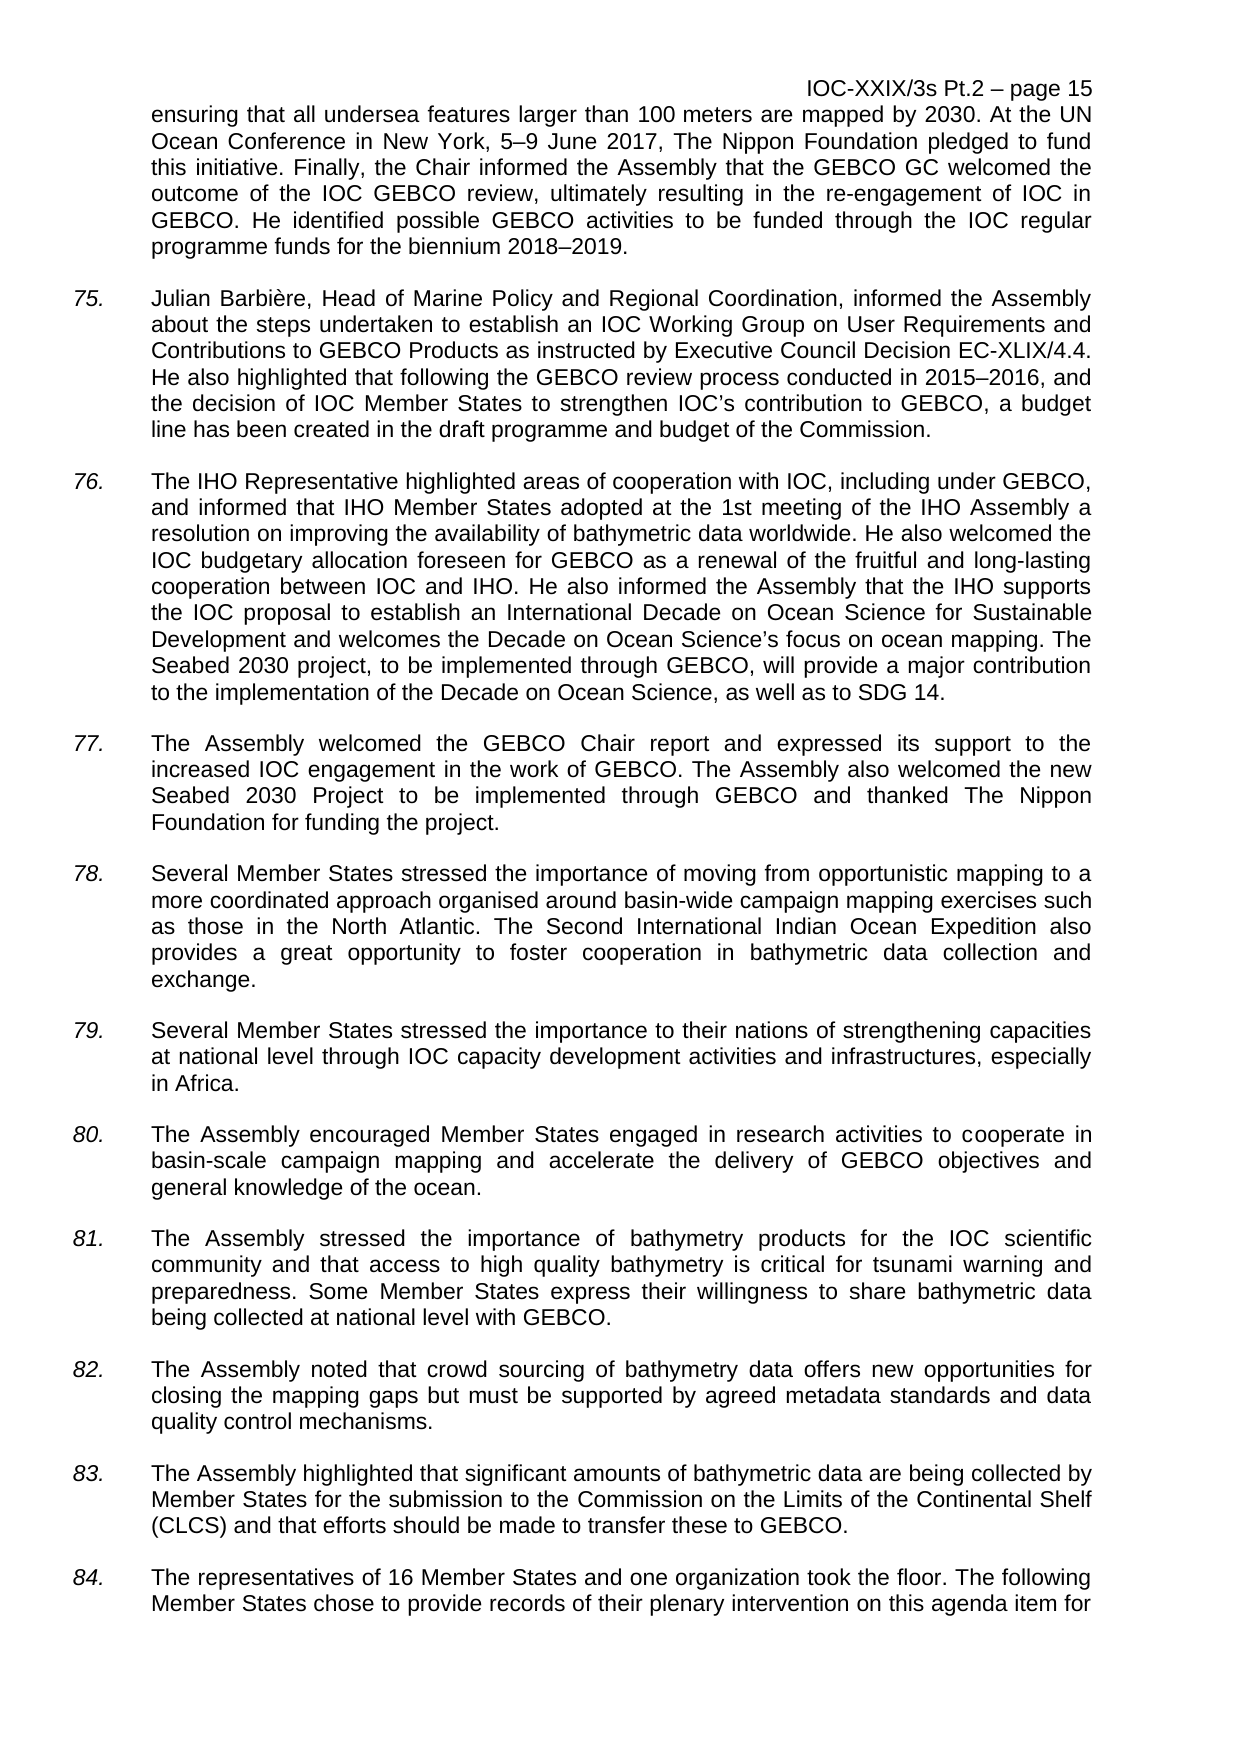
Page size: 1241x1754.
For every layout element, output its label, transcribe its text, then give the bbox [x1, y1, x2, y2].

list The Assembly stressed the importance of bathymetry products for the IOC scientific community and that access to high quality bathymetry is critical for tsunami warning and preparedness. Some Member States express their willingness to share bathymetric data being collected at national level with GEBCO. [73, 1225, 1092, 1331]
list The Assembly welcomed the GEBCO Chair report and expressed its support to the increased IOC engagement in the work of GEBCO. The Assembly also welcomed the new Seabed 2030 Project to be implemented through GEBCO and thanked The Nippon Foundation for funding the project. [73, 730, 1092, 835]
list The Assembly encouraged Member States engaged in research activities to cooperate in basin-scale campaign mapping and accelerate the delivery of GEBCO objectives and general knowledge of the ocean. [73, 1121, 1092, 1200]
list The Assembly highlighted that significant amounts of bathymetric data are being collected by Member States for the submission to the Commission on the Limits of the Continental Shelf (CLCS) and that efforts should be made to transfer these to GEBCO. [73, 1459, 1092, 1539]
list Several Member States stressed the importance of moving from opportunistic mapping to a more coordinated approach organised around basin-wide campaign mapping exercises such as those in the North Atlantic. The Second International Indian Ocean Expedition also provides a great opportunity to foster cooperation in bathymetric data collection and exchange. [73, 860, 1092, 992]
list The IHO Representative highlighted areas of cooperation with IOC, including under GEBCO, and informed that IHO Member States adopted at the 1st meeting of the IHO Assembly a resolution on improving the availability of bathymetric data worldwide. He also welcomed the IOC budgetary allocation foreseen for GEBCO as a renewal of the fruitful and long-lasting cooperation between IOC and IHO. He also informed the Assembly that the IHO supports the IOC proposal to establish an International Decade on Ocean Science for Sustainable Development and welcomes the Decade on Ocean Science’s focus on ocean mapping. The Seabed 2030 project, to be implemented through GEBCO, will provide a major contribution to the implementation of the Decade on Ocean Science, as well as to SDG 14. [73, 468, 1092, 705]
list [73, 1564, 1092, 1616]
list Julian Barbière, Head of Marine Policy and Regional Coordination, informed the Assembly about the steps undertaken to establish an IOC Working Group on User Requirements and Contributions to GEBCO Products as instructed by Executive Council Decision EC-XLIX/4.4. He also highlighted that following the GEBCO review process conducted in 2015–2016, and the decision of IOC Member States to strengthen IOC’s contribution to GEBCO, a budget line has been created in the draft programme and budget of the Commission. [73, 284, 1092, 443]
list The Assembly noted that crowd sourcing of bathymetry data offers new opportunities for closing the mapping gaps but must be supported by agreed metadata standards and data quality control mechanisms. [73, 1356, 1092, 1434]
list Several Member States stressed the importance to their nations of strengthening capacities at national level through IOC capacity development activities and infrastructures, especially in Africa. [73, 1017, 1092, 1096]
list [73, 101, 1092, 259]
